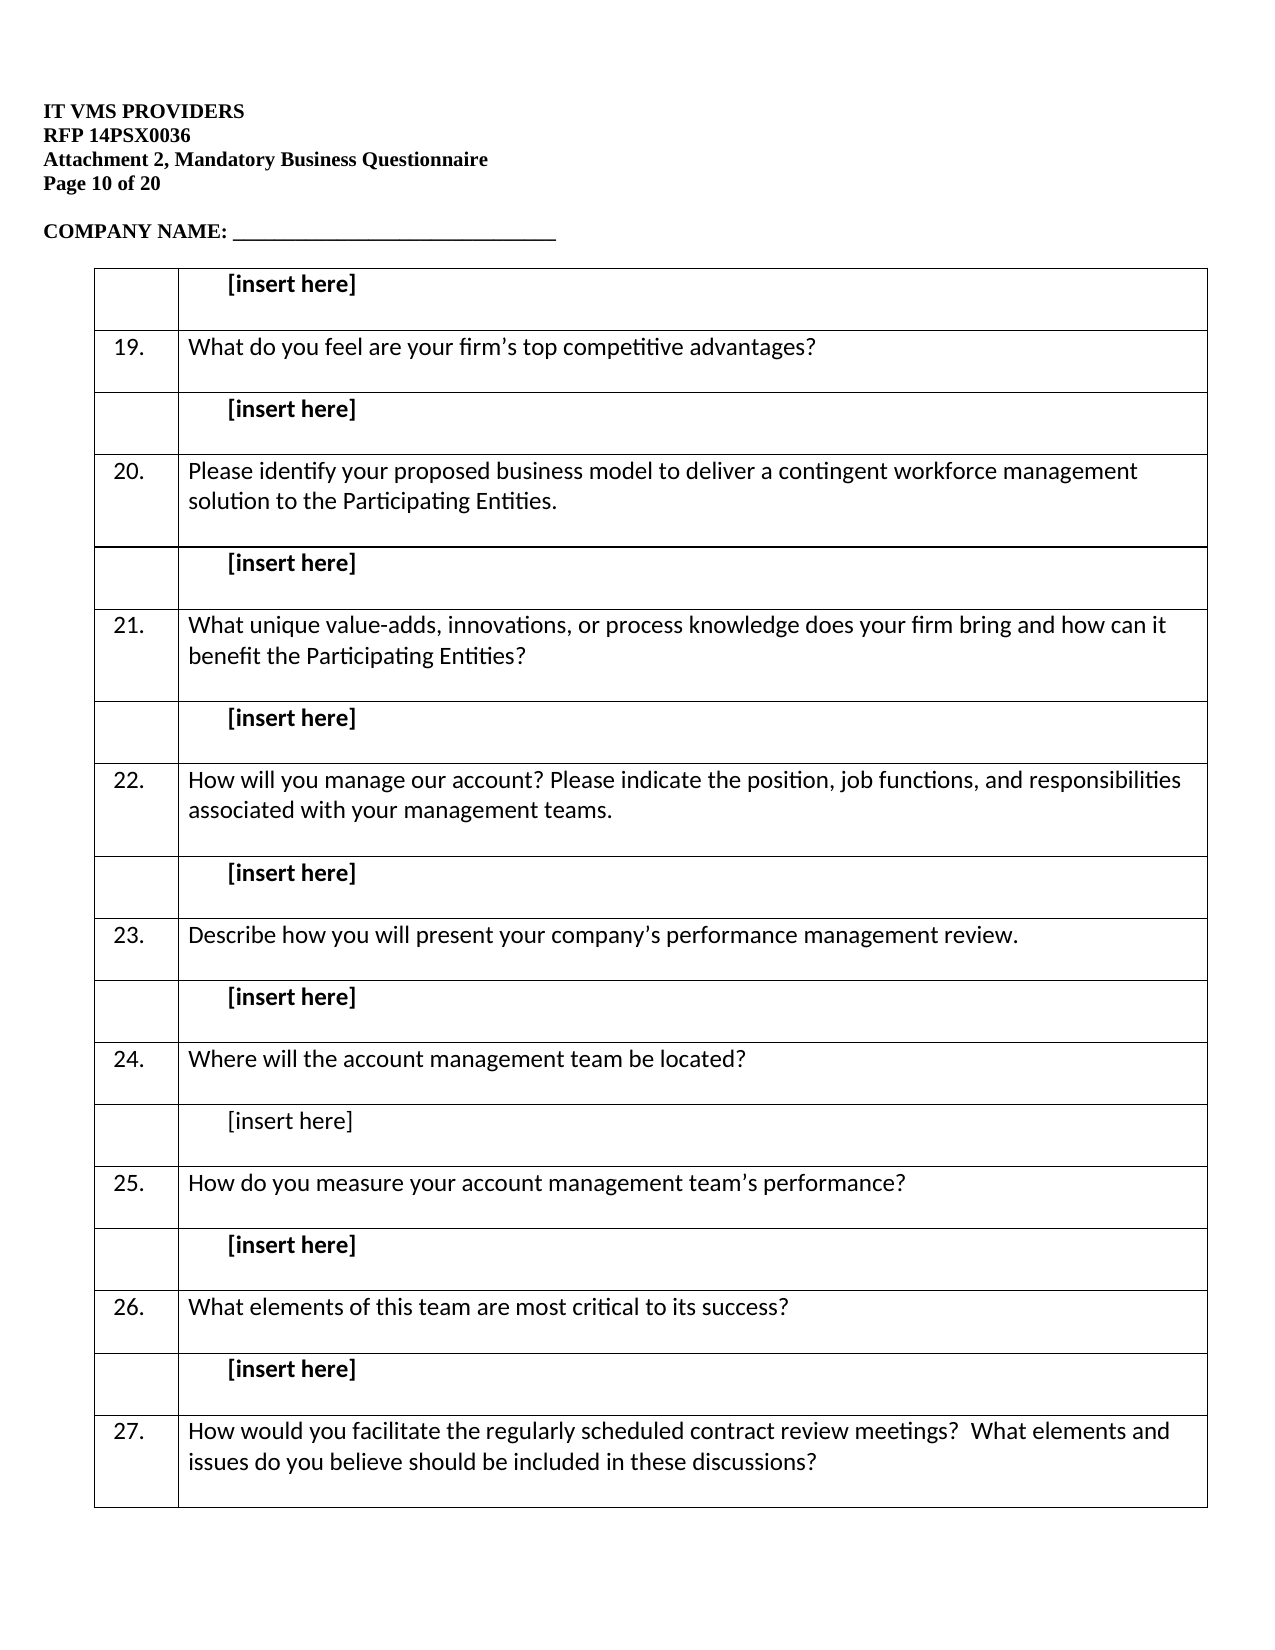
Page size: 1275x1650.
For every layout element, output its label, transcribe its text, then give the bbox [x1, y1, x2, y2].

table_cell [95, 455, 178, 546]
table_cell [95, 1416, 178, 1507]
table_cell How do you measure your account management team’s performance? [179, 1167, 1207, 1228]
table_cell [95, 269, 178, 329]
table_cell [insert here] [179, 1105, 1207, 1166]
table_cell [95, 919, 178, 980]
table_cell [95, 857, 178, 918]
table_cell [insert here] [179, 1229, 1207, 1290]
table_cell [95, 1354, 178, 1414]
table_cell [insert here] [179, 269, 1207, 329]
table_cell Where will the account management team be located? [179, 1043, 1207, 1104]
table_cell What unique value-adds, innovations, or process knowledge does your firm bring and how can it benefit the Participating Entities? [179, 610, 1207, 701]
table_cell [95, 1229, 178, 1290]
table_cell [insert here] [179, 1354, 1207, 1414]
table_cell [95, 1167, 178, 1228]
table_cell [95, 1043, 178, 1104]
table_cell [insert here] [179, 548, 1207, 608]
table_cell [95, 764, 178, 856]
table_cell [95, 1105, 178, 1166]
table_cell [insert here] [179, 857, 1207, 918]
table_cell Please identify your proposed business model to deliver a contingent workforce management solution to the Participating Entities. [179, 455, 1207, 546]
table_cell [95, 610, 178, 701]
table_cell [95, 702, 178, 763]
table_cell [insert here] [179, 393, 1207, 454]
table_cell What elements of this team are most critical to its success? [179, 1291, 1207, 1352]
table_cell [insert here] [179, 981, 1207, 1042]
table_cell [95, 981, 178, 1042]
table_cell How would you facilitate the regularly scheduled contract review meetings? What elements and issues do you believe should be included in these discussions? [179, 1416, 1207, 1507]
table_cell [95, 393, 178, 454]
table_cell What do you feel are your firm’s top competitive advantages? [179, 331, 1207, 392]
table_cell [95, 548, 178, 608]
table_cell Describe how you will present your company’s performance management review. [179, 919, 1207, 980]
table_cell How will you manage our account? Please indicate the position, job functions, and responsibilities associated with your management teams. [179, 764, 1207, 856]
table_cell [95, 1291, 178, 1352]
table_cell [insert here] [179, 702, 1207, 763]
table_cell [95, 331, 178, 392]
